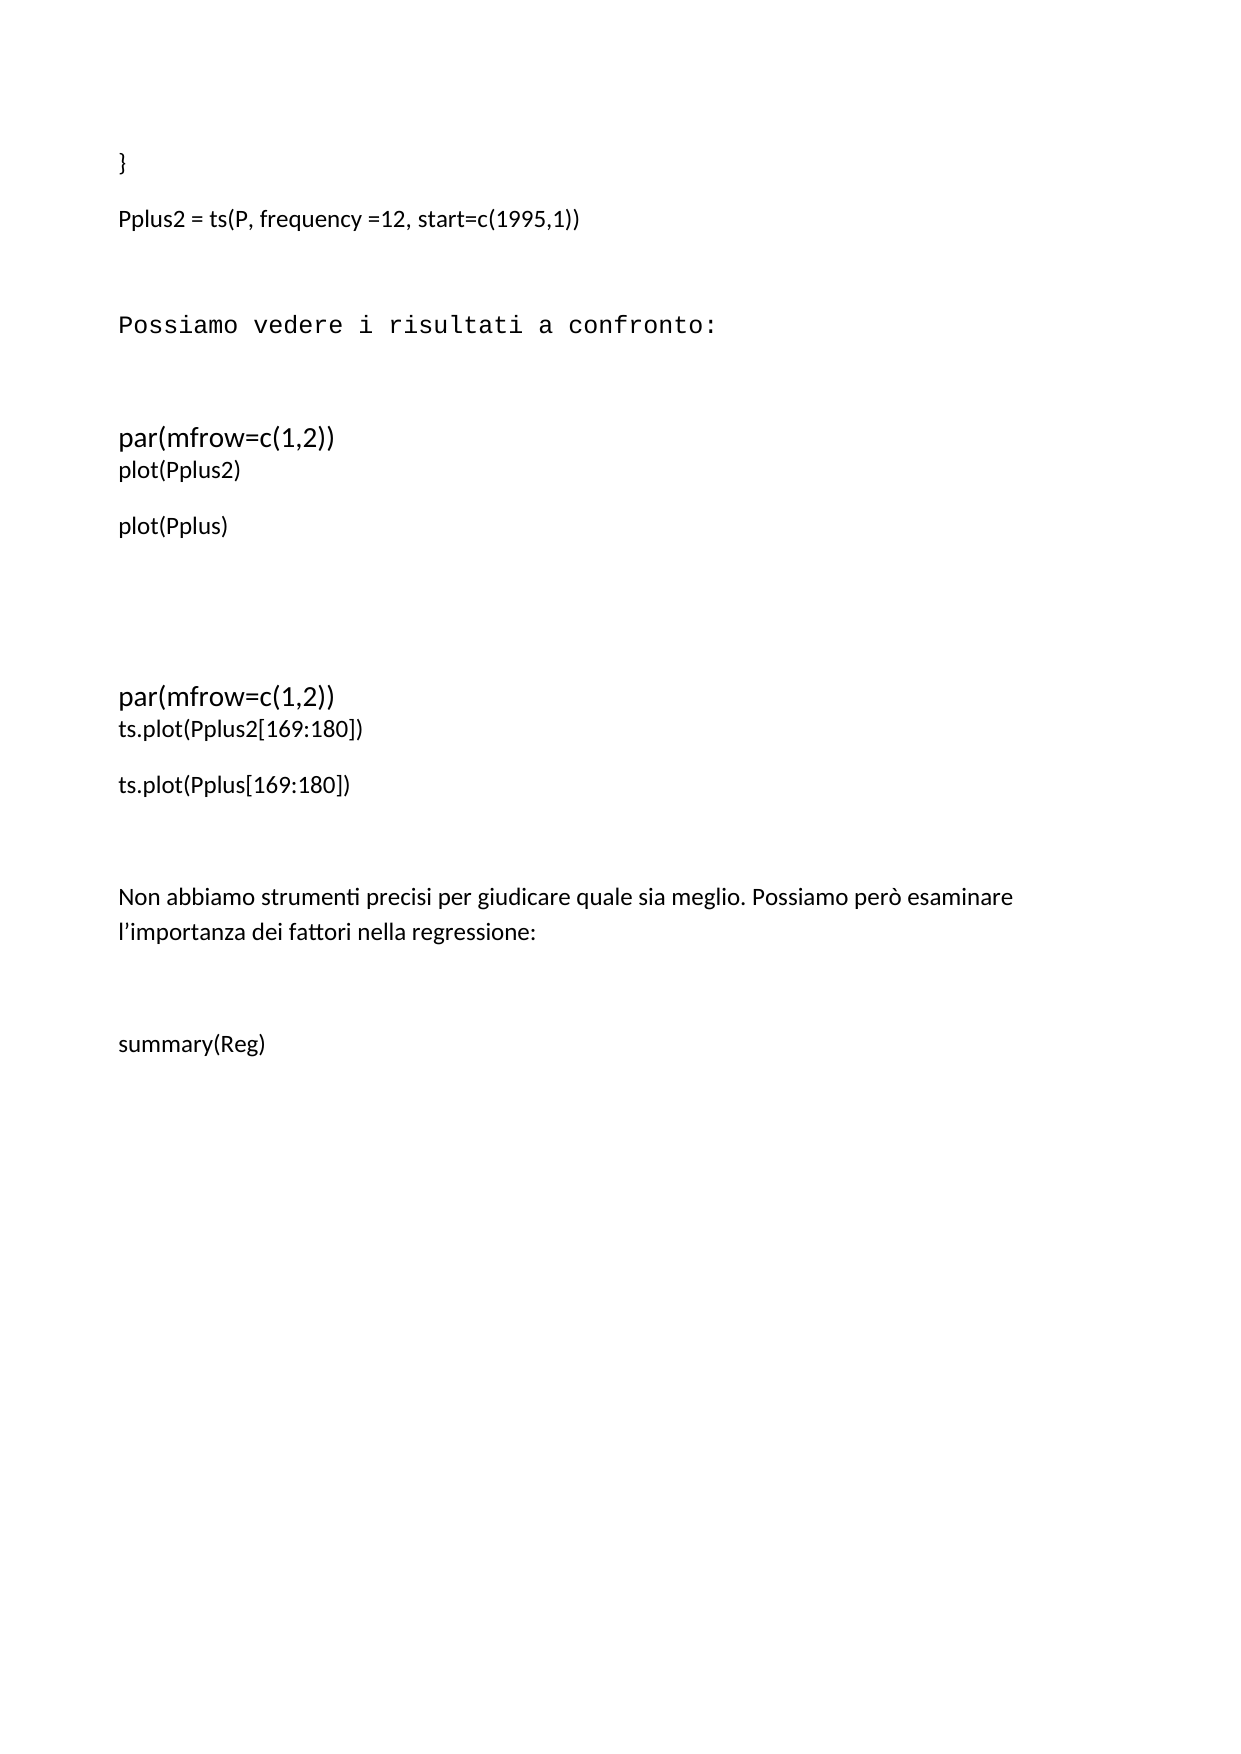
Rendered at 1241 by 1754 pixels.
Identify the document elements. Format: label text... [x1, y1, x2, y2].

text Pplus2 = ts(P, frequency =12, start=c(1995,1)) [118, 203, 1122, 234]
text summary(Reg) [118, 1028, 1122, 1058]
text } [118, 148, 1122, 178]
text Possiamo vedere i risultati a confronto: [118, 312, 1122, 341]
text ts.plot(Pplus[169:180]) [118, 769, 1122, 800]
text plot(Pplus2) [118, 454, 1122, 485]
text plot(Pplus) [118, 510, 1122, 541]
text Non abbiamo strumenti precisi per giudicare quale sia meglio. Possiamo però esaminare l’importanza dei fattori nella regressione: [118, 881, 1122, 947]
text par(mfrow=c(1,2)) [118, 419, 1122, 454]
text par(mfrow=c(1,2)) [118, 678, 1122, 713]
text ts.plot(Pplus2[169:180]) [118, 713, 1122, 744]
